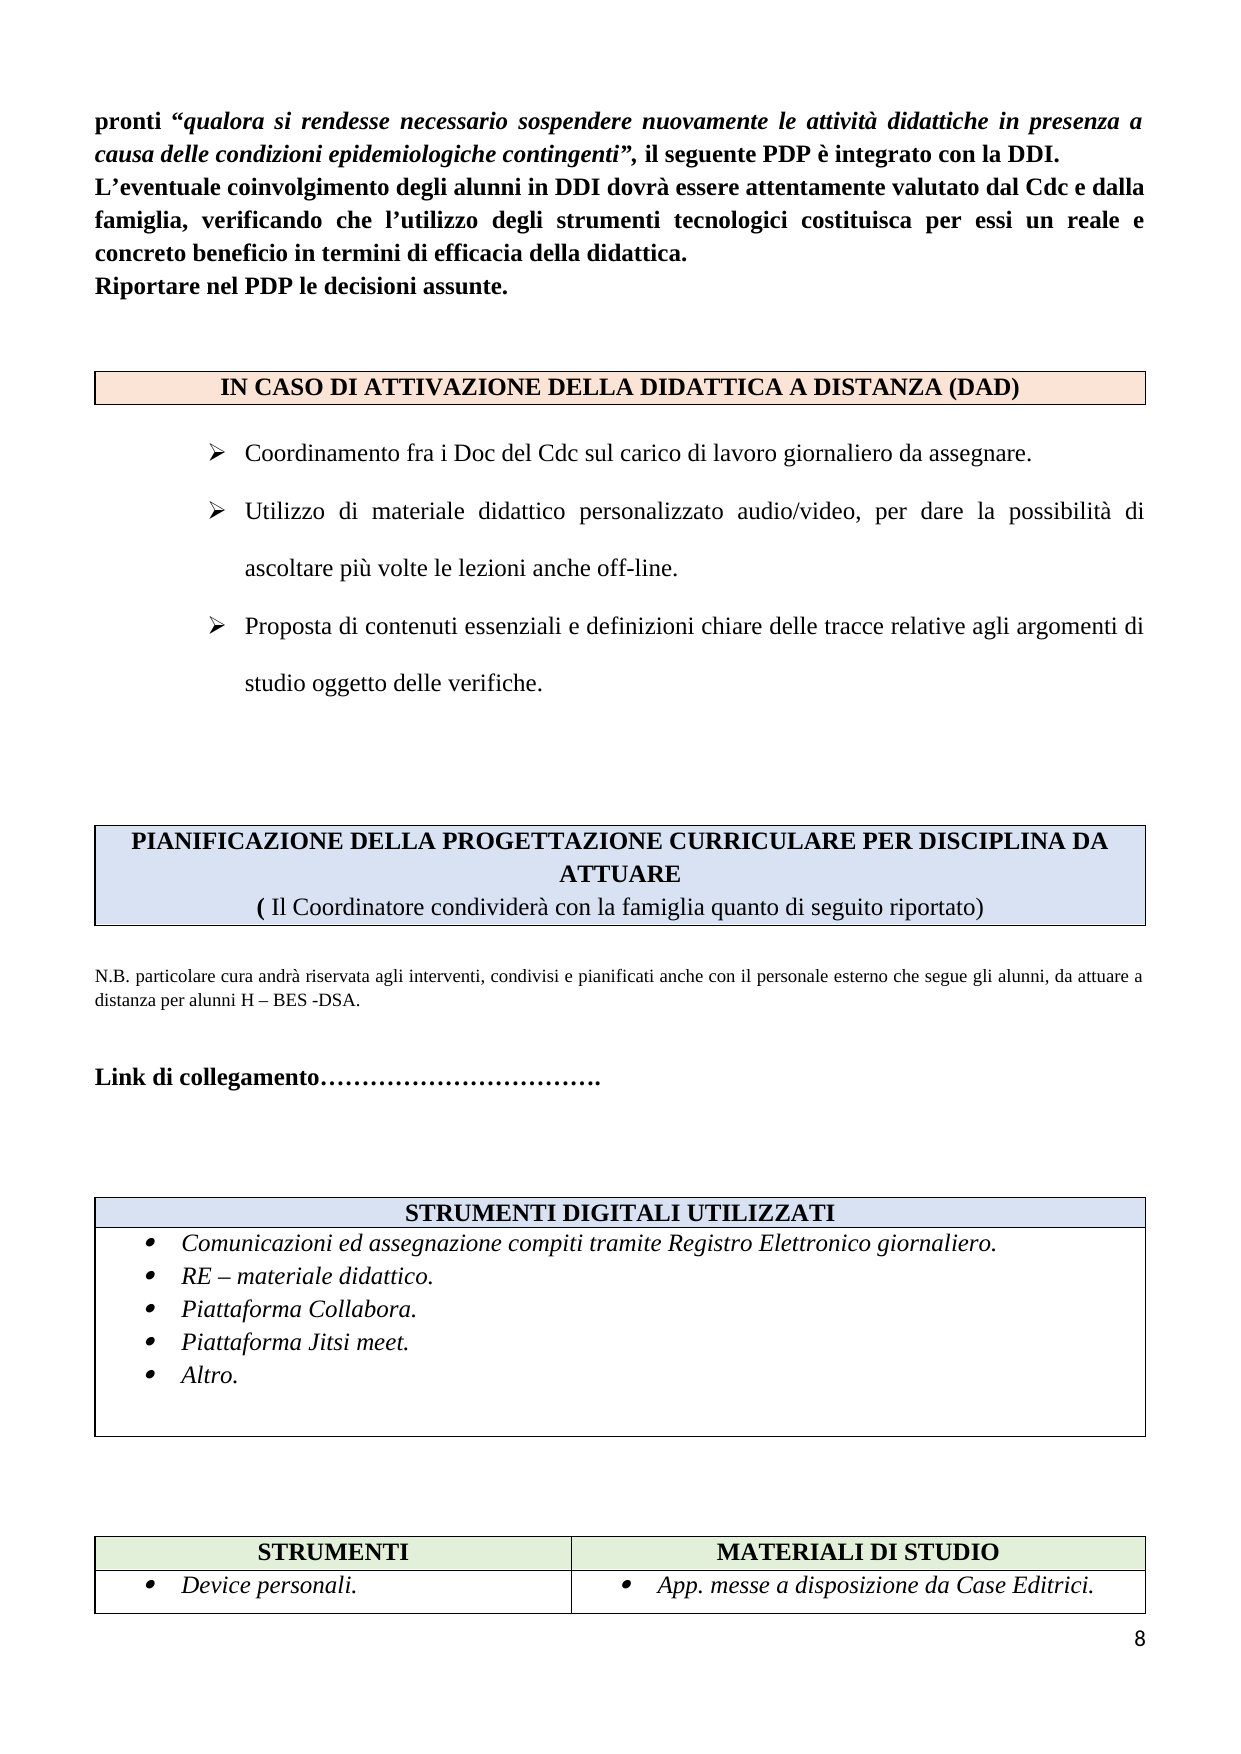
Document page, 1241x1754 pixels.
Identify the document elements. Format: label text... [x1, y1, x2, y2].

table_header STRUMENTI DIGITALI UTILIZZATI [96, 1198, 1145, 1227]
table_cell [96, 1571, 571, 1612]
table_header MATERIALI DI STUDIO [572, 1537, 1145, 1569]
table_header PIANIFICAZIONE DELLA PROGETTAZIONE CURRICULARE PER DISCIPLINA DA ATTUARE ( Il Coordinatore condividerà con la famiglia quanto di seguito riportato) [96, 826, 1145, 924]
table_header IN CASO DI ATTIVAZIONE DELLA DIDATTICA A DISTANZA (DAD) [96, 372, 1145, 404]
table_cell Comunicazioni ed assegnazione compiti tramite Registro Elettronico giornaliero. RE – materiale didattico. Piattaforma Collabora. Piattaforma Jitsi meet. Altro. [96, 1228, 1145, 1436]
text L’eventuale coinvolgimento degli alunni in DDI dovrà essere attentamente valutato dal Cdc e dalla famiglia, verificando che l’utilizzo degli strumenti tecnologici costituisca per essi un reale e concreto beneficio in termini di efficacia della didattica. [94, 172, 1146, 267]
list Proposta di contenuti essenziali e definizioni chiare delle tracce relative agli argomenti di studio oggetto delle verifiche. [207, 611, 1146, 697]
list Coordinamento fra i Doc del Cdc sul carico di lavoro giornaliero da assegnare. [207, 438, 1146, 467]
text N.B. particolare cura andrà riservata agli interventi, condivisi e pianificati anche con il personale esterno che segue gli alunni, da attuare a distanza per alunni H – BES -DSA. [94, 965, 1146, 1010]
list Utilizzo di materiale didattico personalizzato audio/video, per dare la possibilità di ascoltare più volte le lezioni anche off-line. [207, 496, 1146, 582]
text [94, 106, 1146, 168]
text Link di collegamento……………………………. [94, 1062, 1146, 1090]
text Riportare nel PDP le decisioni assunte. [94, 271, 1146, 300]
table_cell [572, 1571, 1145, 1612]
table_header STRUMENTI [96, 1537, 571, 1569]
